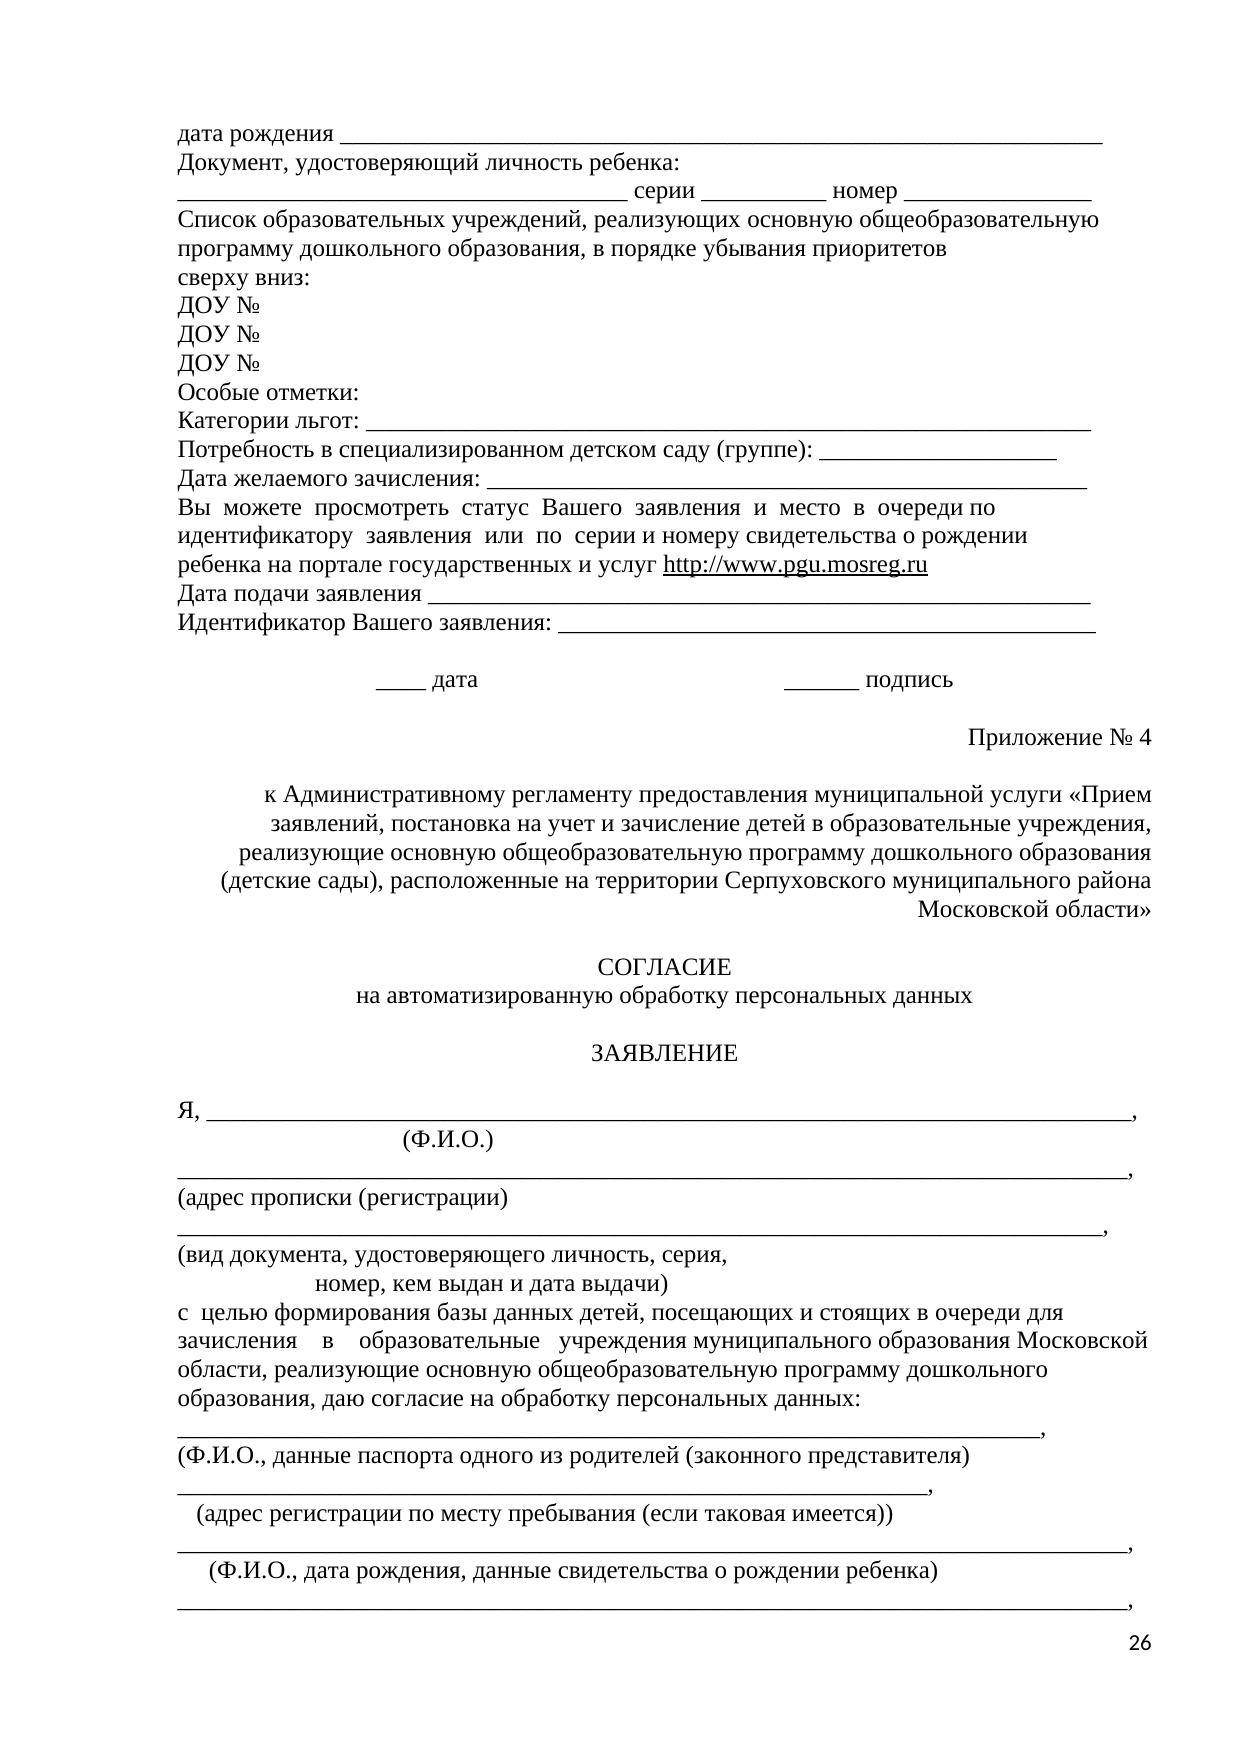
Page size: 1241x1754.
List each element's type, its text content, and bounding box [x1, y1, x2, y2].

text к Административному регламенту предоставления муниципальной услуги «Прием заявлений, постановка на учет и зачисление детей в образовательные учреждения, реализующие основную общеобразовательную программу дошкольного образования (детские сады), расположенные на территории Серпуховского муниципального района Московской области» [177, 779, 1152, 923]
text ДОУ № [177, 348, 1152, 377]
text Дата желаемого зачисления: ________________________________________________ [177, 463, 1152, 492]
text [177, 1584, 1152, 1613]
text ЗАЯВЛЕНИЕ [177, 1038, 1152, 1067]
text ____________________________________________________________, [177, 1469, 1152, 1498]
text ДОУ № [177, 319, 1152, 348]
text Список образовательных учреждений, реализующих основную общеобразовательную программу дошкольного образования, в порядке убывания приоритетов [177, 204, 1152, 262]
text Категории льгот: __________________________________________________________ [177, 406, 1152, 434]
text (Ф.И.О.) [177, 1124, 1152, 1153]
text сверху вниз: [177, 262, 1152, 291]
text СОГЛАСИЕ [177, 952, 1152, 981]
text ребенка на портале государственных и услуг http://www.pgu.mosreg.ru [177, 549, 1152, 578]
text ДОУ № [177, 291, 1152, 319]
text Особые отметки: [177, 377, 1152, 406]
text Я, __________________________________________________________________________, [177, 1096, 1152, 1124]
text дата рождения _____________________________________________________________ [177, 118, 1152, 147]
text Приложение № 4 [177, 722, 1152, 751]
text (адрес прописки (регистрации) [177, 1182, 1152, 1211]
text ____________________________________________________________________________, [177, 1153, 1152, 1182]
text (вид документа, удостоверяющего личность, серия, [177, 1239, 1152, 1268]
text с целью формирования базы данных детей, посещающих и стоящих в очереди для зачисления в образовательные учреждения муниципального образования Московской области, реализующие основную общеобразовательную программу дошкольного образования, даю согласие на обработку персональных данных: [177, 1297, 1152, 1412]
text идентификатору заявления или по серии и номеру свидетельства о рождении [177, 521, 1152, 549]
text (адрес регистрации по месту пребывания (если таковая имеется)) [177, 1498, 1152, 1527]
text _____________________________________________________________________, [177, 1412, 1152, 1441]
text Вы можете просмотреть статус Вашего заявления и место в очереди по [177, 492, 1152, 521]
text Дата подачи заявления _____________________________________________________ [177, 578, 1152, 607]
text Потребность в специализированном детском саду (группе): ___________________ [177, 434, 1152, 463]
text Документ, удостоверяющий личность ребенка: [177, 147, 1152, 176]
text ____ дата ______ подпись [177, 664, 1152, 693]
text Идентификатор Вашего заявления: ___________________________________________ [177, 607, 1152, 636]
text на автоматизированную обработку персональных данных [177, 981, 1152, 1009]
text ____________________________________ серии __________ номер _______________ [177, 176, 1152, 204]
text (Ф.И.О., дата рождения, данные свидетельства о рождении ребенка) [177, 1556, 1152, 1584]
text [177, 1527, 1152, 1556]
text номер, кем выдан и дата выдачи) [177, 1268, 1152, 1297]
text (Ф.И.О., данные паспорта одного из родителей (законного представителя) [177, 1441, 1152, 1469]
text __________________________________________________________________________, [177, 1211, 1152, 1239]
